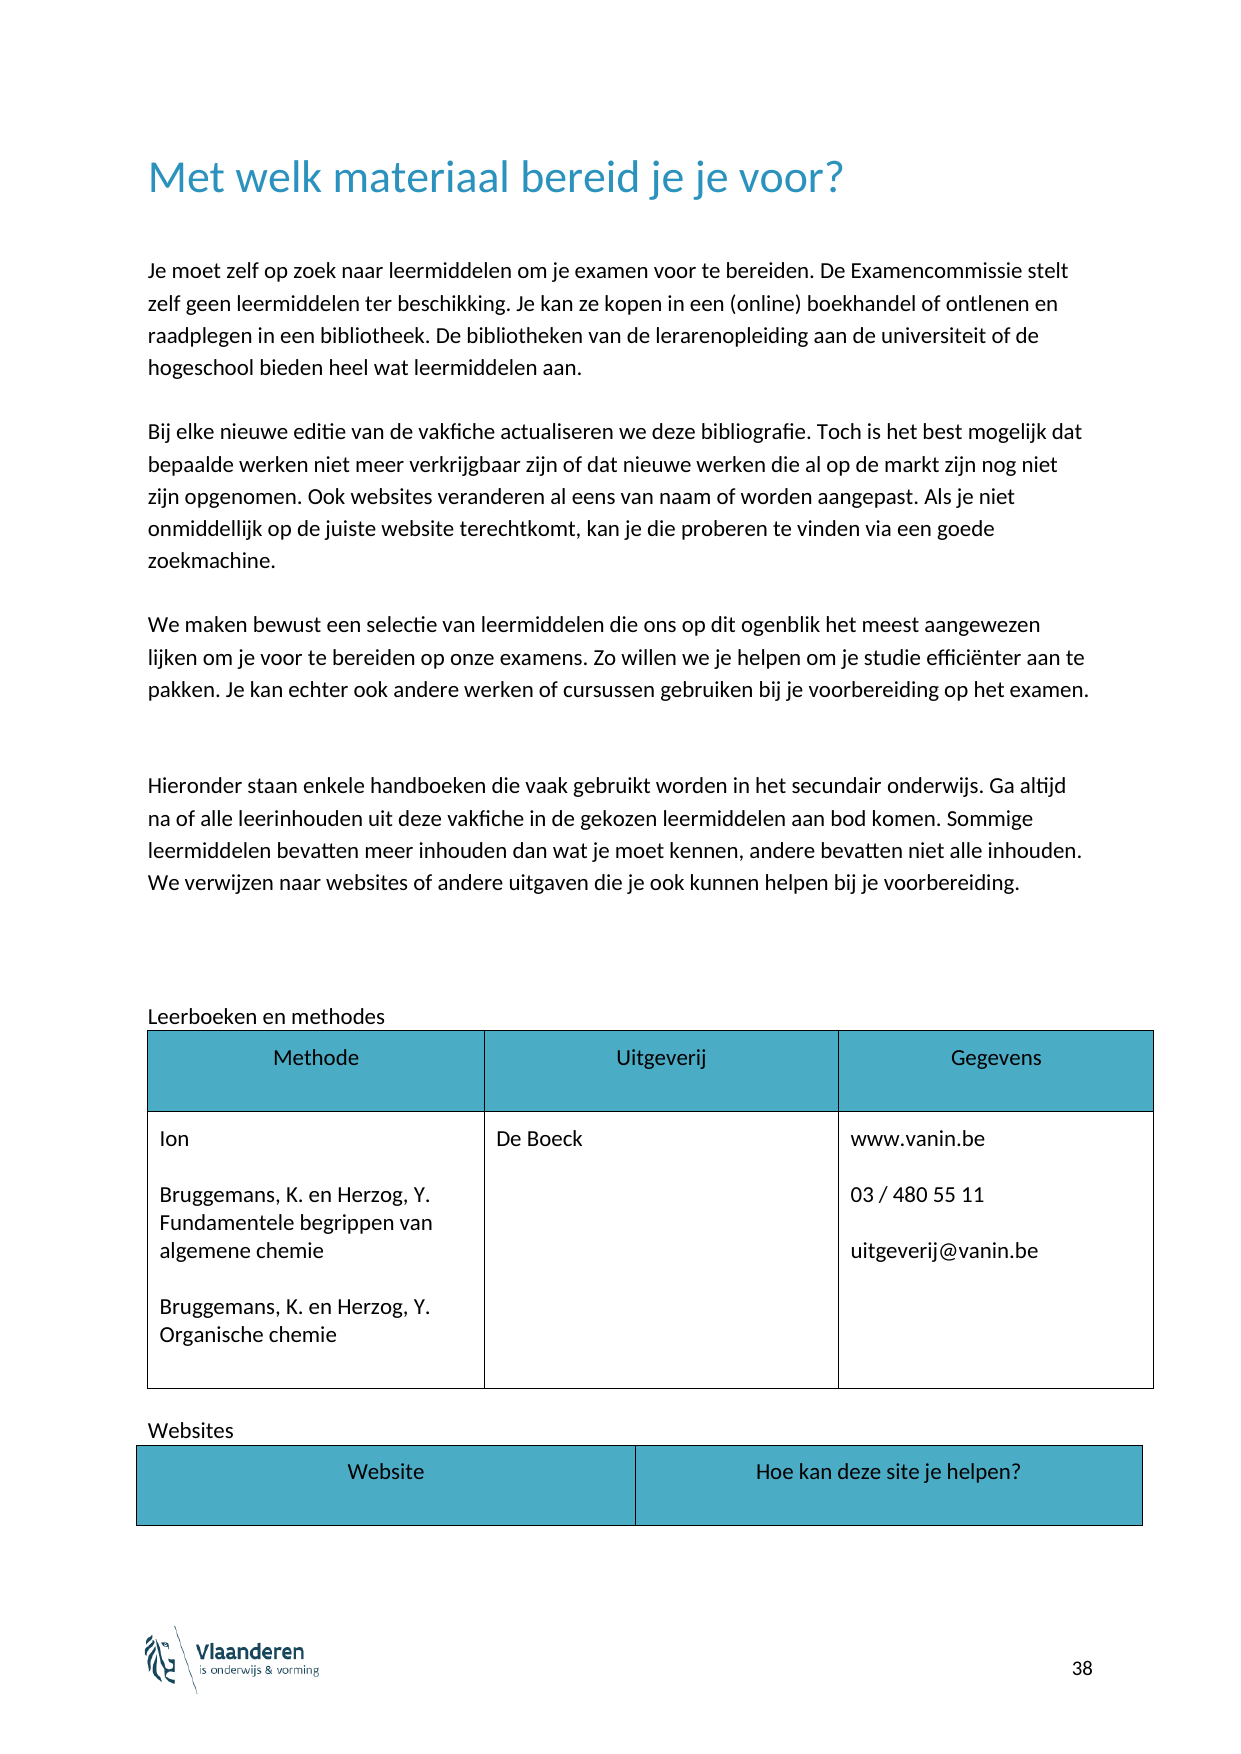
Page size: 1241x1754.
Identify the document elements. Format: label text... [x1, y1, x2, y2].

table_header Website [137, 1446, 635, 1525]
table_cell Ion Bruggemans, K. en Herzog, Y. Fundamentele begrippen van algemene chemie Bruggemans, K. en Herzog, Y. Organische chemie [148, 1112, 484, 1388]
table_header Methode [148, 1031, 484, 1111]
table_header Gegevens [839, 1031, 1153, 1111]
table_cell www.vanin.be 03 / 480 55 11 uitgeverij@vanin.be [839, 1112, 1153, 1388]
picture [144, 1626, 327, 1694]
text Je moet zelf op zoek naar leermiddelen om je examen voor te bereiden. De Examencommissie stelt zelf geen leermiddelen ter beschikking. Je kan ze kopen in een (online) boekhandel of ontlenen en raadplegen in een bibliotheek. De bibliotheken van de lerarenopleiding aan de universiteit of de hogeschool bieden heel wat leermiddelen aan. Bij elke nieuwe editie van de vakfiche actualiseren we deze bibliografie. Toch is het best mogelijk dat bepaalde werken niet meer verkrijgbaar zijn of dat nieuwe werken die al op de markt zijn nog niet zijn opgenomen. Ook websites veranderen al eens van naam of worden aangepast. Als je niet onmiddellijk op de juiste website terechtkomt, kan je die proberen te vinden via een goede zoekmachine. We maken bewust een selectie van leermiddelen die ons op dit ogenblik het meest aangewezen lijken om je voor te bereiden op onze examens. Zo willen we je helpen om je studie efficiënter aan te pakken. Je kan echter ook andere werken of cursussen gebruiken bij je voorbereiding op het examen. Hieronder staan enkele handboeken die vaak gebruikt worden in het secundair onderwijs. Ga altijd na of alle leerinhouden uit deze vakfiche in de gekozen leermiddelen aan bod komen. Sommige leermiddelen bevatten meer inhouden dan wat je moet kennen, andere bevatten niet alle inhouden. We verwijzen naar websites of andere uitgaven die je ook kunnen helpen bij je voorbereiding. [148, 257, 1093, 896]
text Websites [148, 1389, 1093, 1445]
table_header Hoe kan deze site je helpen? [636, 1446, 1142, 1525]
table_cell De Boeck [485, 1112, 838, 1388]
table_header Uitgeverij [485, 1031, 838, 1111]
text Leerboeken en methodes [148, 974, 1093, 1030]
text Met welk materiaal bereid je je voor? [148, 148, 1093, 203]
